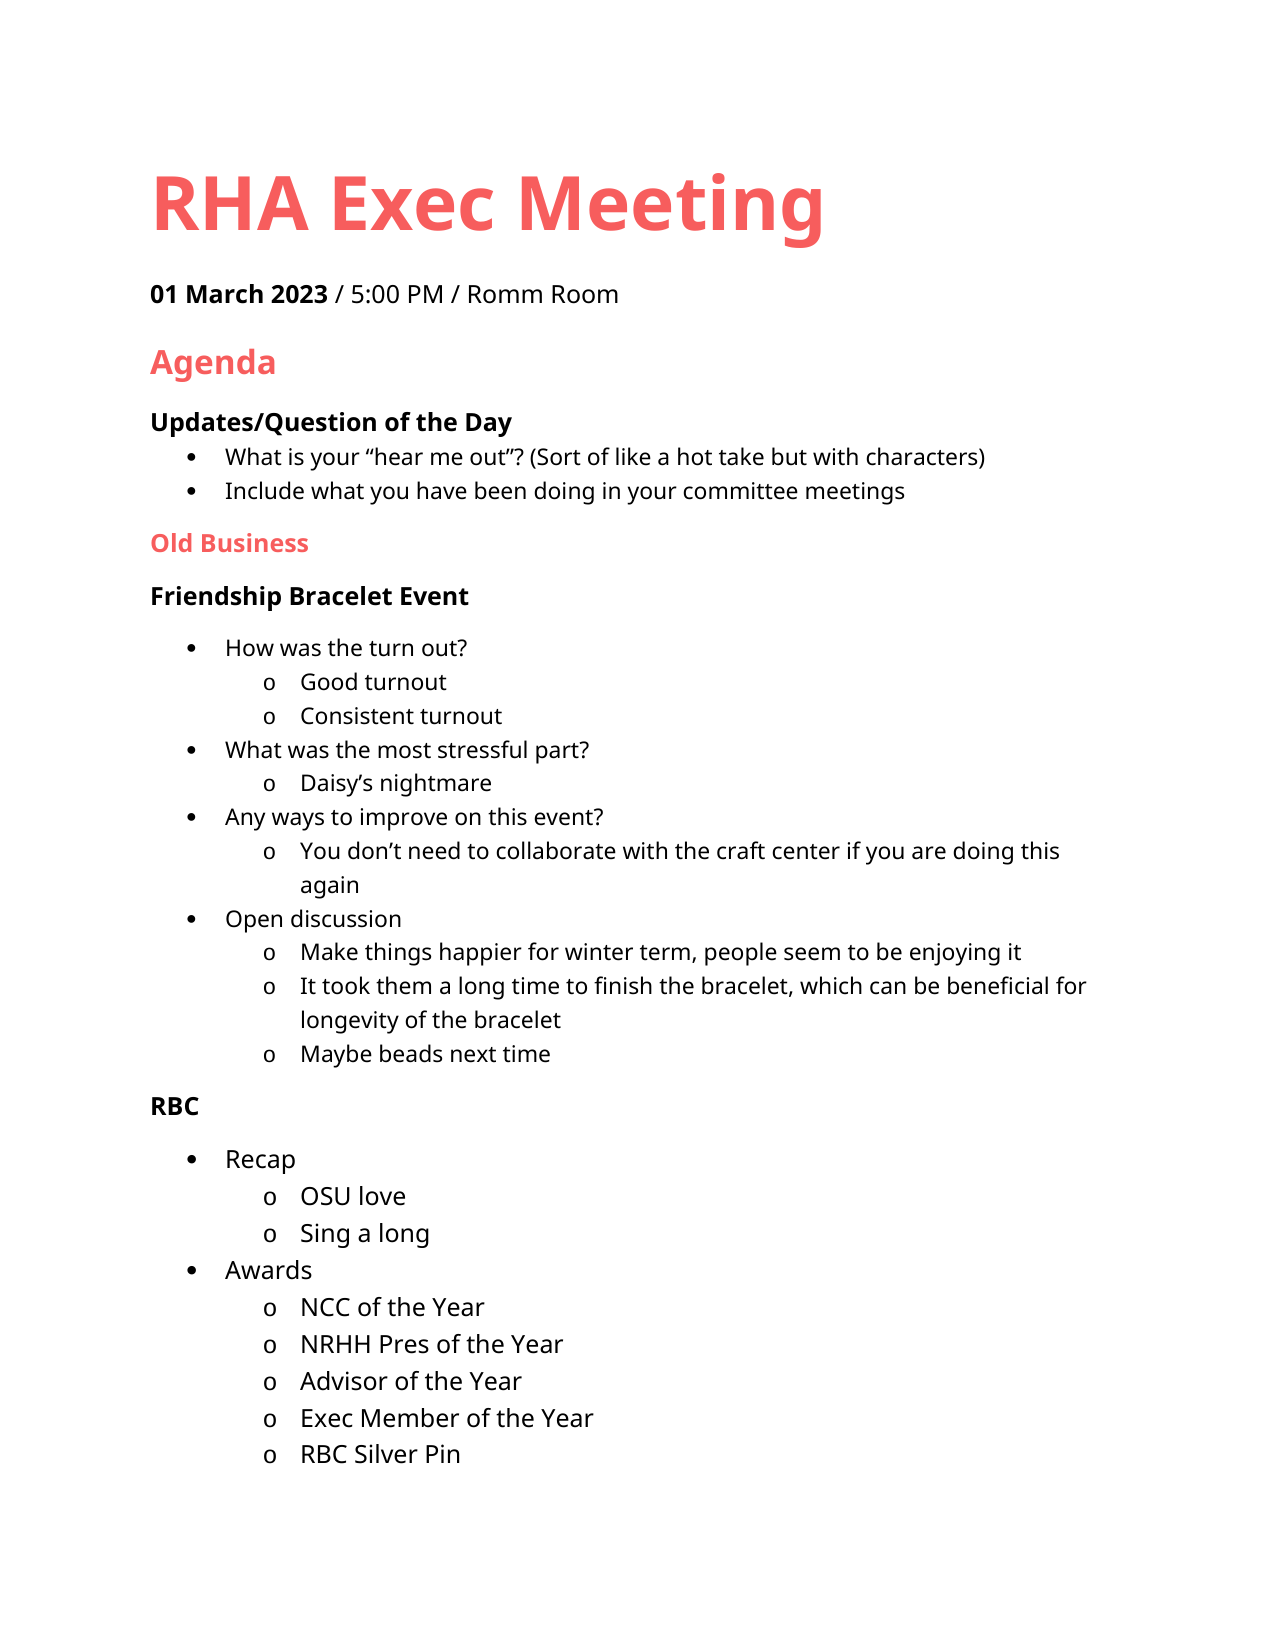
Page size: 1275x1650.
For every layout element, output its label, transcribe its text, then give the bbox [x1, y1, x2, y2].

list What was the most stressful part? [187, 734, 1125, 765]
list RBC Silver Pin [262, 1437, 1125, 1471]
list Maybe beads next time [262, 1038, 1125, 1069]
list It took them a long time to finish the bracelet, which can be beneficial for longevity of the bracelet [262, 970, 1125, 1035]
text RHA Exec Meeting [150, 150, 1125, 252]
subtitle Updates/Question of the Day [150, 404, 1125, 438]
text Agenda [150, 339, 1125, 384]
list NRHH Pres of the Year [262, 1326, 1125, 1361]
list Recap [187, 1142, 1125, 1176]
list Include what you have been doing in your committee meetings [187, 475, 1125, 506]
text Friendship Bracelet Event [150, 579, 1125, 613]
list Exec Member of the Year [262, 1400, 1125, 1434]
list Advisor of the Year [262, 1363, 1125, 1397]
list Good turnout [262, 666, 1125, 697]
list How was the turn out? [187, 632, 1125, 663]
list Consistent turnout [262, 700, 1125, 731]
text RBC [150, 1088, 1125, 1122]
list Any ways to improve on this event? [187, 801, 1125, 832]
list Sing a long [262, 1216, 1125, 1250]
list NCC of the Year [262, 1289, 1125, 1323]
list OSU love [262, 1178, 1125, 1213]
list Make things happier for winter term, people seem to be enjoying it [262, 936, 1125, 968]
text 01 March 2023 / 5:00 PM / Romm Room [150, 277, 1125, 311]
list Awards [187, 1252, 1125, 1287]
text Old Business [150, 525, 1125, 559]
list Daisy’s nightmare [262, 767, 1125, 799]
list Open discussion [187, 903, 1125, 934]
list You don’t need to collaborate with the craft center if you are doing this again [262, 835, 1125, 900]
list What is your “hear me out”? (Sort of like a hot take but with characters) [187, 441, 1125, 472]
